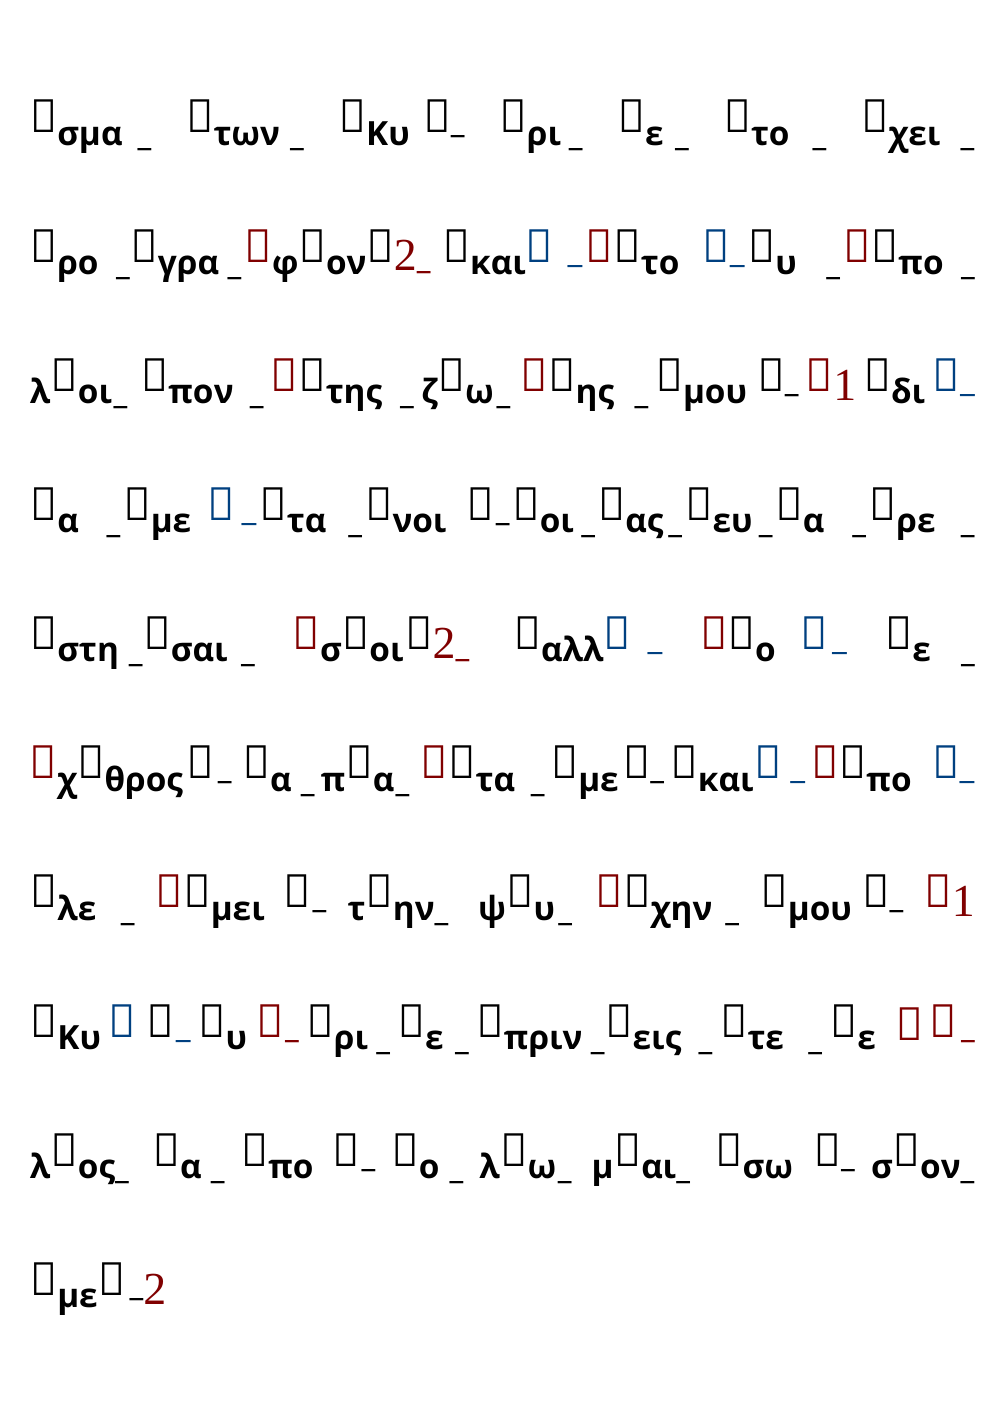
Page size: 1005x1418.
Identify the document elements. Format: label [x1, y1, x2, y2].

text [29, 29, 974, 1321]
